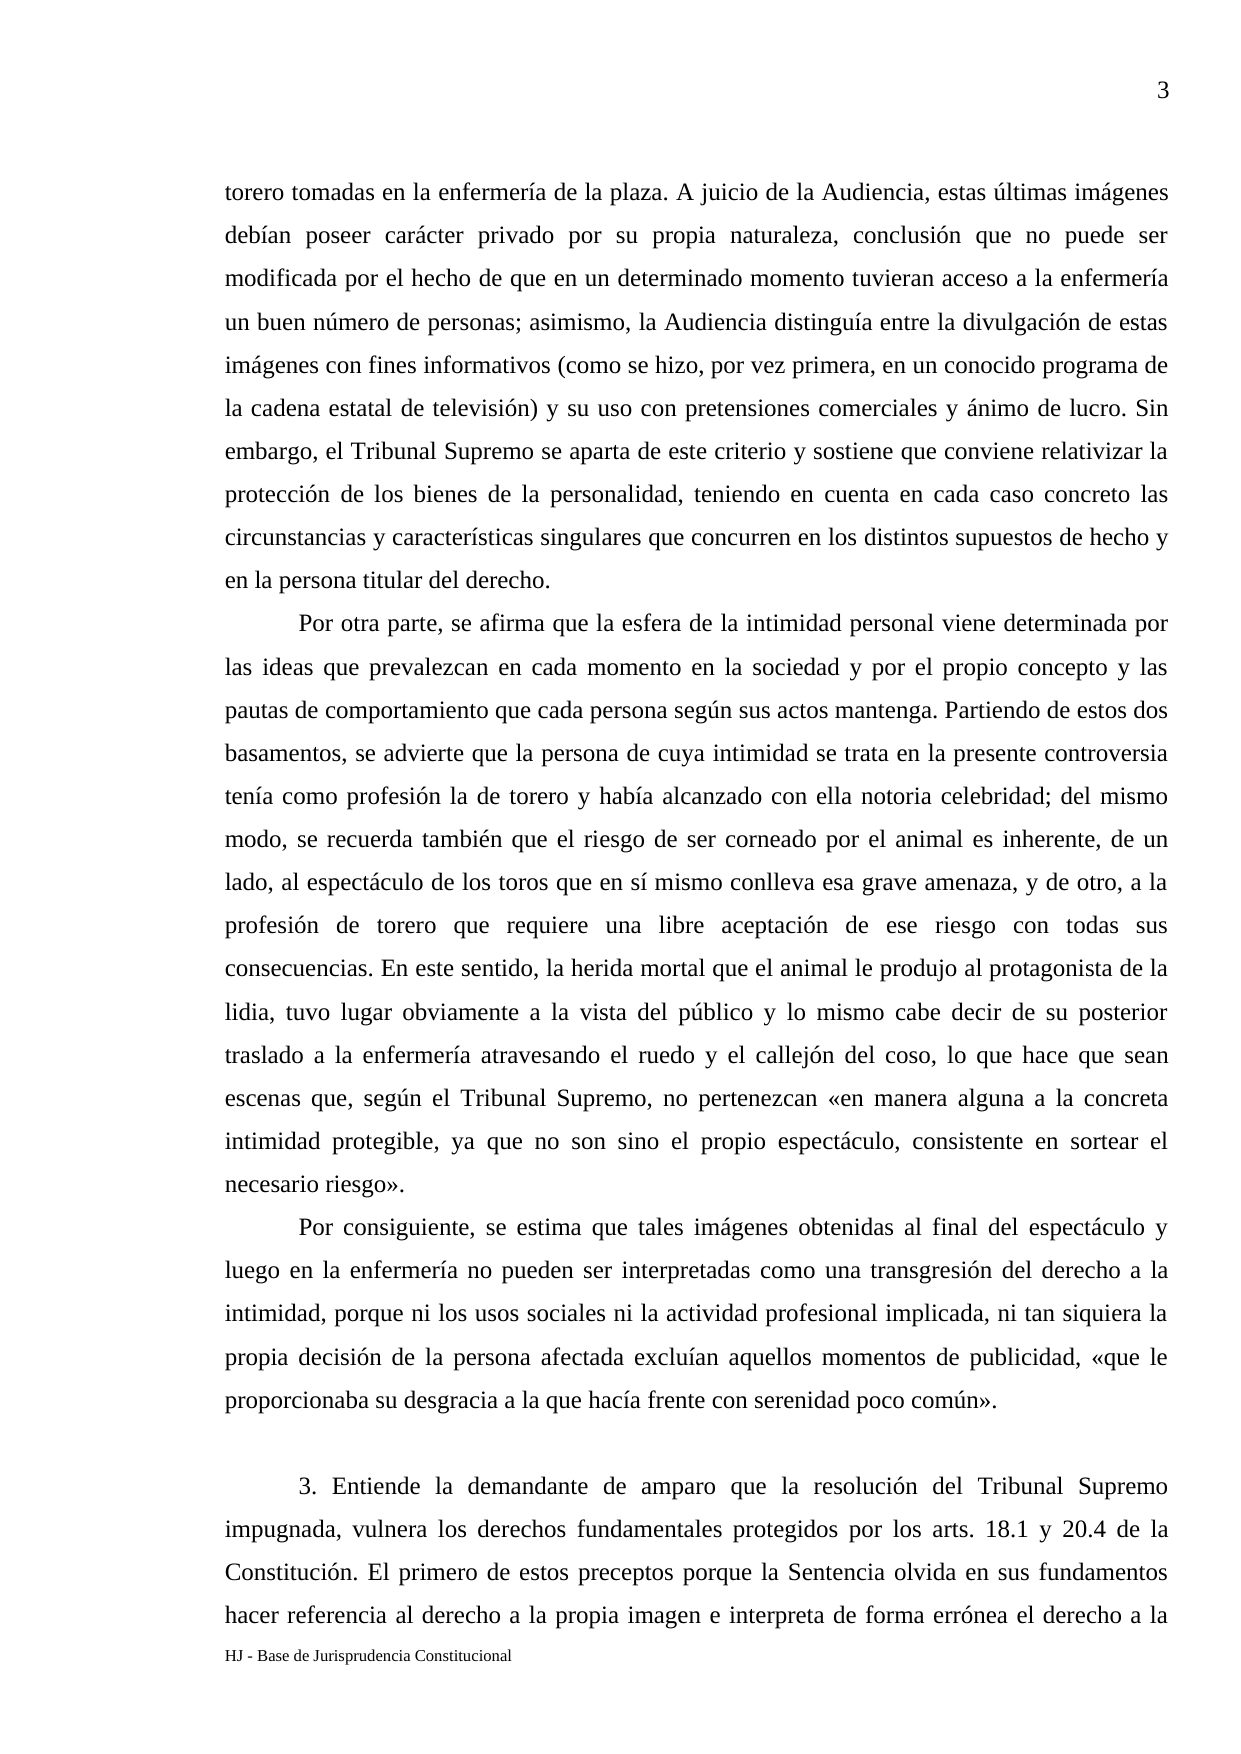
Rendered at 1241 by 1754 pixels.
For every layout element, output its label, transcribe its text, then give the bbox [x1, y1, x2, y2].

text Por consiguiente, se estima que tales imágenes obtenidas al final del espectáculo y luego en la enfermería no pueden ser interpretadas como una transgresión del derecho a la intimidad, porque ni los usos sociales ni la actividad profesional implicada, ni tan siquiera la propia decisión de la persona afectada excluían aquellos momentos de publicidad, «que le proporcionaba su desgracia a la que hacía frente con serenidad poco común». [224, 1212, 1169, 1413]
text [224, 1471, 1169, 1629]
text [224, 177, 1169, 594]
text Por otra parte, se afirma que la esfera de la intimidad personal viene determinada por las ideas que prevalezcan en cada momento en la sociedad y por el propio concepto y las pautas de comportamiento que cada persona según sus actos mantenga. Partiendo de estos dos basamentos, se advierte que la persona de cuya intimidad se trata en la presente controversia tenía como profesión la de torero y había alcanzado con ella notoria celebridad; del mismo modo, se recuerda también que el riesgo de ser corneado por el animal es inherente, de un lado, al espectáculo de los toros que en sí mismo conlleva esa grave amenaza, y de otro, a la profesión de torero que requiere una libre aceptación de ese riesgo con todas sus consecuencias. En este sentido, la herida mortal que el animal le produjo al protagonista de la lidia, tuvo lugar obviamente a la vista del público y lo mismo cabe decir de su posterior traslado a la enfermería atravesando el ruedo y el callejón del coso, lo que hace que sean escenas que, según el Tribunal Supremo, no pertenezcan «en manera alguna a la concreta intimidad protegible, ya que no son sino el propio espectáculo, consistente en sortear el necesario riesgo». [224, 608, 1169, 1198]
